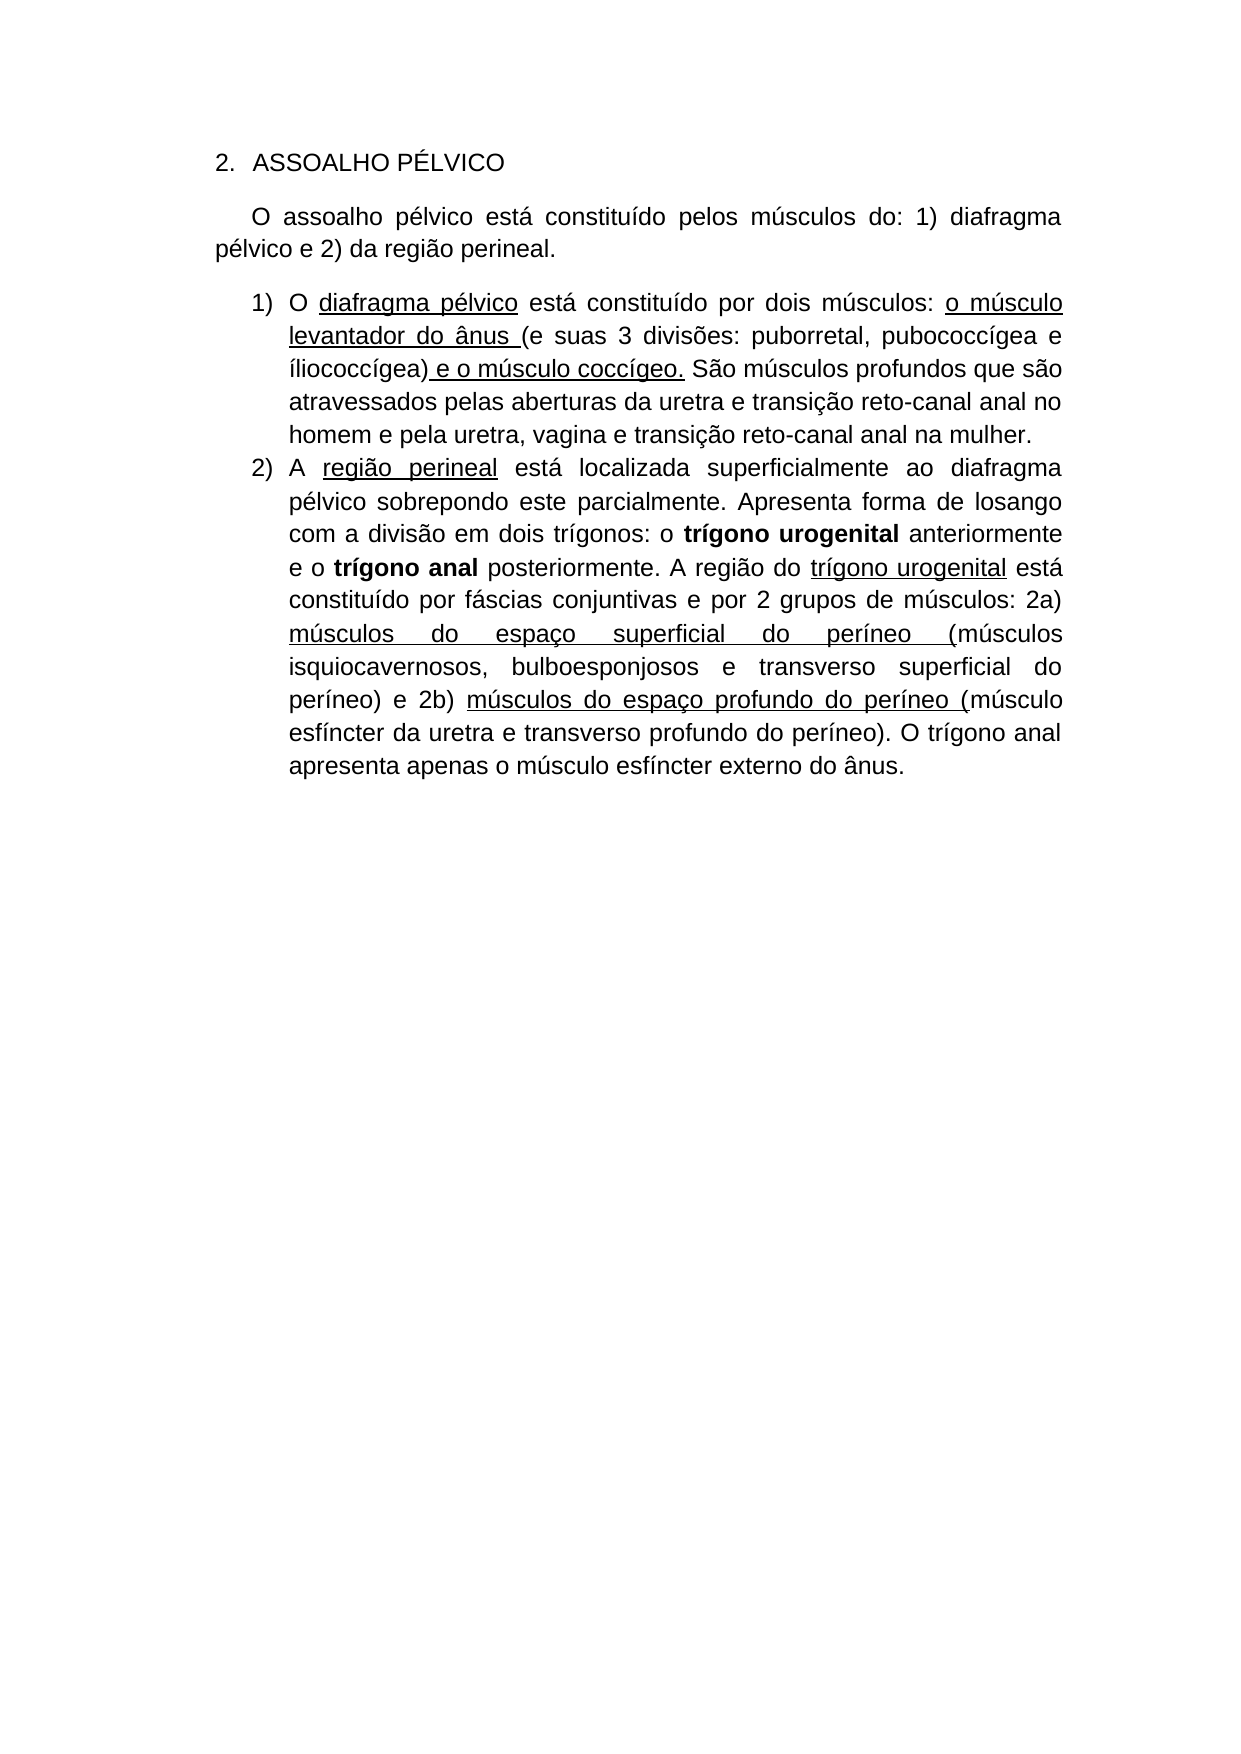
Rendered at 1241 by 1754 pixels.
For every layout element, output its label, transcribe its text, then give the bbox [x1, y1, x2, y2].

text O assoalho pélvico está constituído pelos músculos do: 1) diafragma pélvico e 2) da região perineal. [215, 201, 1063, 263]
list O diafragma pélvico está constituído por dois músculos: o músculo levantador do ânus (e suas 3 divisões: puborretal, pubococcígea e íliococcígea) e o músculo coccígeo. São músculos profundos que são atravessados pelas aberturas da uretra e transição reto-canal anal no homem e pela uretra, vagina e transição reto-canal anal na mulher. [251, 288, 1063, 449]
list ASSOALHO PÉLVICO [215, 148, 1063, 176]
list A região perineal está localizada superficialmente ao diafragma pélvico sobrepondo este parcialmente. Apresenta forma de losango com a divisão em dois trígonos: o trígono urogenital anteriormente e o trígono anal posteriormente. A região do trígono urogenital está constituído por fáscias conjuntivas e por 2 grupos de músculos: 2a) músculos do espaço superficial do períneo (músculos isquiocavernosos, bulboesponjosos e transverso superficial do períneo) e 2b) músculos do espaço profundo do períneo (músculo esfíncter da uretra e transverso profundo do períneo). O trígono anal apresenta apenas o músculo esfíncter externo do ânus. [251, 453, 1063, 779]
